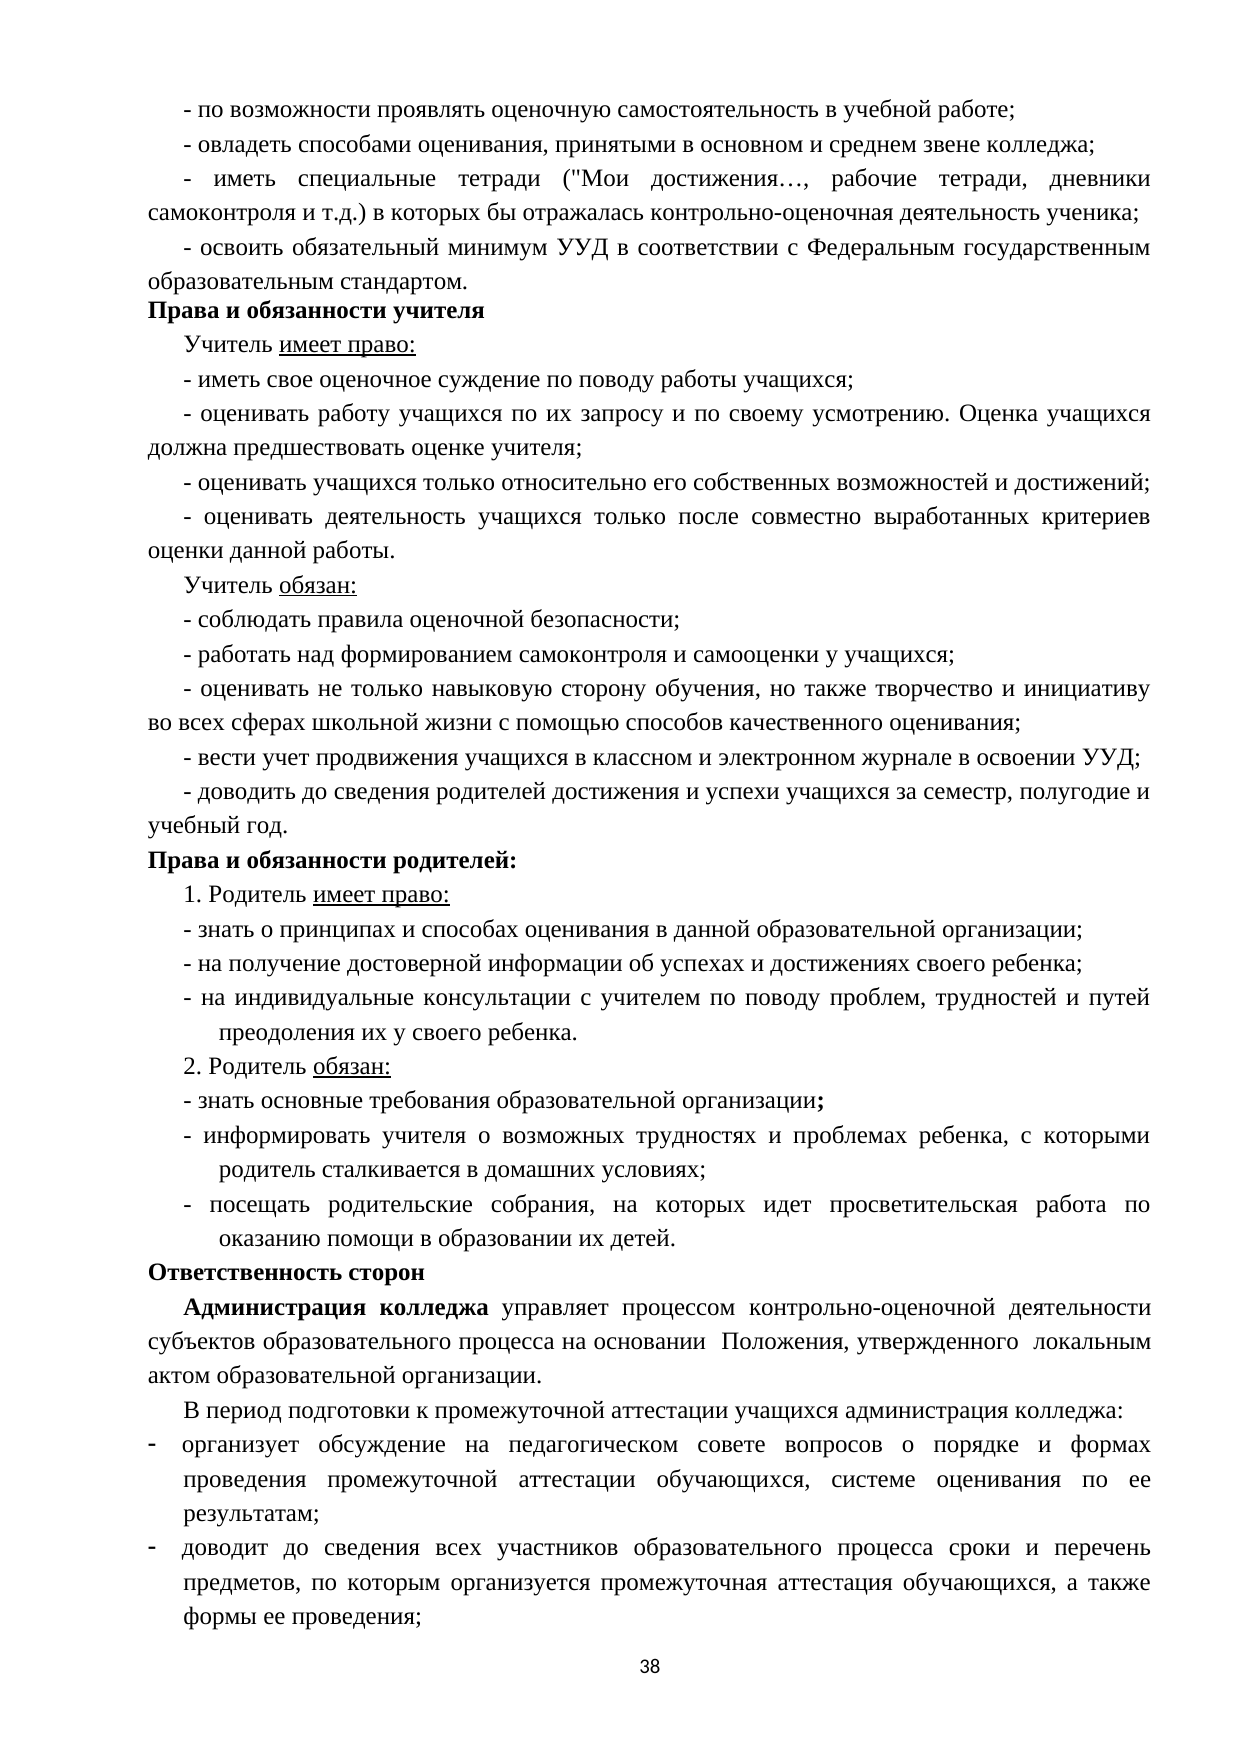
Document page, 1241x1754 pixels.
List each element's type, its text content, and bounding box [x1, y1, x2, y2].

text - на индивидуальные консультации с учителем по поводу проблем, трудностей и путей преодоления их у своего ребенка. [183, 977, 1152, 1046]
text - иметь свое оценочное суждение по поводу работы учащихся; [148, 358, 1152, 392]
text - оценивать не только навыковую сторону обучения, но также творчество и инициативу во всех сферах школьной жизни с помощью способов качественного оценивания; [148, 667, 1152, 736]
text - доводить до сведения родителей достижения и успехи учащихся за семестр, полугодие и учебный год. [148, 771, 1152, 839]
text - знать о принципах и способах оценивания в данной образовательной организации; [183, 908, 1152, 942]
text - иметь специальные тетради ("Мои достижения…, рабочие тетради, дневники самоконтроля и т.д.) в которых бы отражалась контрольно-оценочная деятельность ученика; [148, 157, 1152, 226]
text Права и обязанности учителя [148, 295, 1152, 324]
text  доводит до сведения всех участников образовательного процесса сроки и перечень предметов, по которым организуется промежуточная аттестация обучающихся, а также формы ее проведения; [148, 1527, 1152, 1630]
text - вести учет продвижения учащихся в классном и электронном журнале в освоении УУД; [148, 736, 1152, 771]
text - работать над формированием самоконтроля и самооценки у учащихся; [148, 633, 1152, 667]
text - оценивать учащихся только относительно его собственных возможностей и достижений; [148, 461, 1152, 496]
text  организует обсуждение на педагогическом совете вопросов о порядке и формах проведения промежуточной аттестации обучающихся, системе оценивания по ее результатам; [148, 1424, 1152, 1527]
text Администрация колледжа управляет процессом контрольно-оценочной деятельности субъектов образовательного процесса на основании Положения, утвержденного локальным актом образовательной организации. [148, 1286, 1152, 1389]
text Ответственность сторон [148, 1252, 1152, 1286]
text - соблюдать правила оценочной безопасности; [148, 599, 1152, 633]
text - по возможности проявлять оценочную самостоятельность в учебной работе; [148, 89, 1152, 123]
text В период подготовки к промежуточной аттестации учащихся администрация колледжа: [148, 1389, 1152, 1424]
text Права и обязанности родителей: [148, 839, 1152, 874]
text - оценивать деятельность учащихся только после совместно выработанных критериев оценки данной работы. [148, 496, 1152, 564]
text Учитель обязан: [148, 564, 1152, 599]
text - оценивать работу учащихся по их запросу и по своему усмотрению. Оценка учащихся должна предшествовать оценке учителя; [148, 392, 1152, 461]
text - посещать родительские собрания, на которых идет просветительская работа по оказанию помощи в образовании их детей. [183, 1183, 1152, 1252]
text - на получение достоверной информации об успехах и достижениях своего ребенка; [183, 942, 1152, 977]
text - овладеть способами оценивания, принятыми в основном и среднем звене колледжа; [148, 123, 1152, 157]
text 1. Родитель имеет право: [183, 874, 1152, 908]
text - освоить обязательный минимум УУД в соответствии с Федеральным государственным образовательным стандартом. [148, 226, 1152, 295]
text - информировать учителя о возможных трудностях и проблемах ребенка, с которыми родитель сталкивается в домашних условиях; [183, 1114, 1152, 1183]
text Учитель имеет право: [148, 324, 1152, 358]
text - знать основные требования образовательной организации; [183, 1080, 1152, 1114]
text 2. Родитель обязан: [183, 1046, 1152, 1080]
